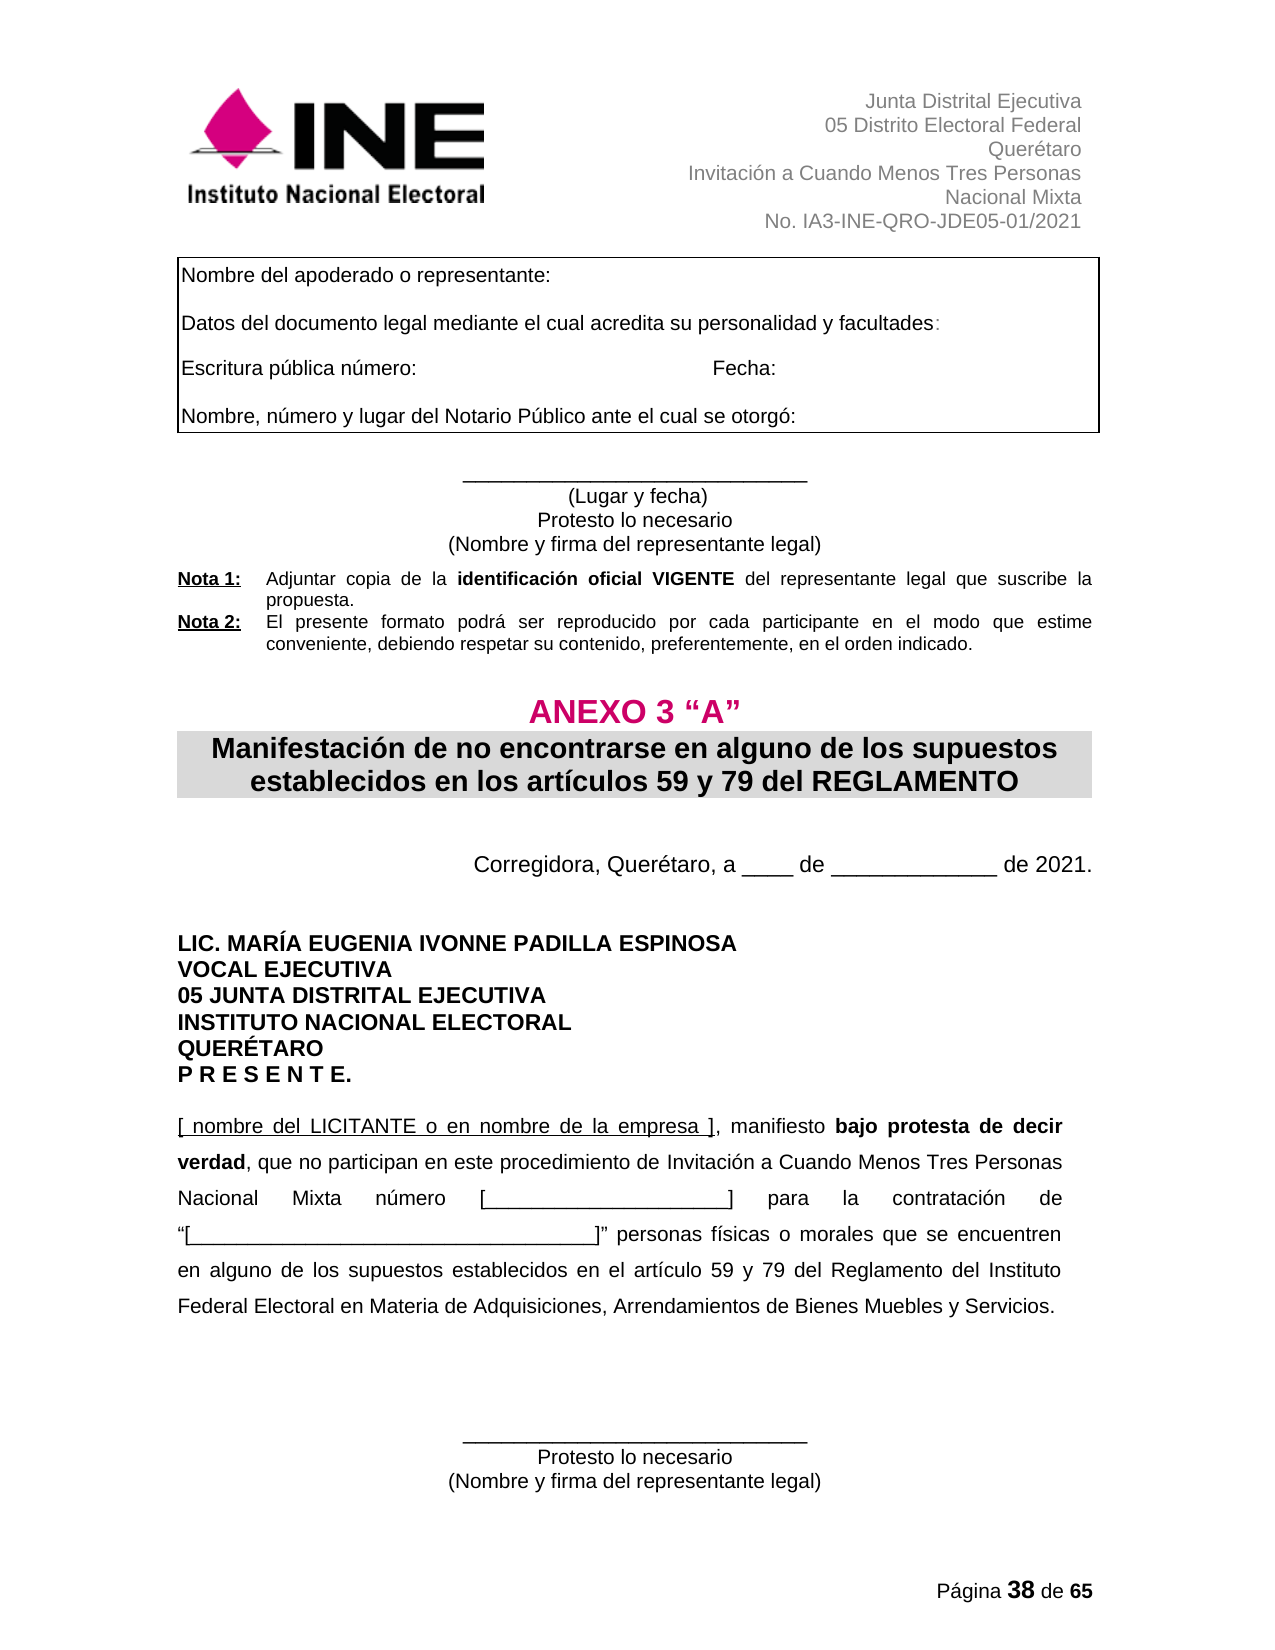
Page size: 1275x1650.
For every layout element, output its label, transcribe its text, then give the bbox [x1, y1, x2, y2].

text Nombre, número y lugar del Notario Público ante el cual se otorgó: [179, 404, 1098, 430]
text (Lugar y fecha) [177, 484, 1092, 508]
text Nota 1: Adjuntar copia de la identificación oficial VIGENTE del representante legal que suscribe la propuesta. [177, 568, 1092, 611]
text 05 JUNTA DISTRITAL EJECUTIVA [177, 982, 1092, 1009]
text Datos del documento legal mediante el cual acredita su personalidad y facultades: [181, 310, 1096, 334]
text Protesto lo necesario [177, 1445, 1092, 1469]
text ___________________________ [177, 457, 1092, 484]
text Nombre del apoderado o representante: [179, 260, 1098, 286]
text Manifestación de no encontrarse en alguno de los supuestos establecidos en los artículos 59 y 79 del REGLAMENTO [177, 731, 1092, 798]
text (Nombre y firma del representante legal) [177, 1469, 1092, 1493]
text Corregidora, Querétaro, a ____ de _____________ de 2021. [177, 851, 1092, 877]
text Nota 2: El presente formato podrá ser reproducido por cada participante en el modo que estime conveniente, debiendo respetar su contenido, preferentemente, en el orden indicado. [177, 611, 1092, 654]
text (Nombre y firma del representante legal) [177, 532, 1092, 556]
text INSTITUTO NACIONAL ELECTORAL [177, 1009, 1092, 1035]
text QUERÉTARO [177, 1035, 1092, 1061]
text [ nombre del LICITANTE o en nombre de la empresa ], manifiesto bajo protesta de decir verdad, que no participan en este procedimiento de Invitación a Cuando Menos Tres Personas Nacional Mixta número [_____________________] para la contratación de “[___________________________________]” personas físicas o morales que se encuentren en alguno de los supuestos establecidos en el artículo 59 y 79 del Reglamento del Instituto Federal Electoral en Materia de Adquisiciones, Arrendamientos de Bienes Muebles y Servicios. [177, 1114, 1063, 1318]
text P R E S E N T E. [177, 1061, 1092, 1088]
text ___________________________ [177, 1418, 1092, 1445]
picture [188, 88, 484, 203]
text LIC. MARÍA EUGENIA IVONNE PADILLA ESPINOSA [177, 929, 1092, 956]
text Escritura pública número: Fecha: [181, 356, 1096, 380]
subtitle ANEXO 3 “A” [177, 692, 1092, 731]
text VOCAL EJECUTIVA [177, 956, 1092, 982]
text Protesto lo necesario [177, 508, 1092, 532]
